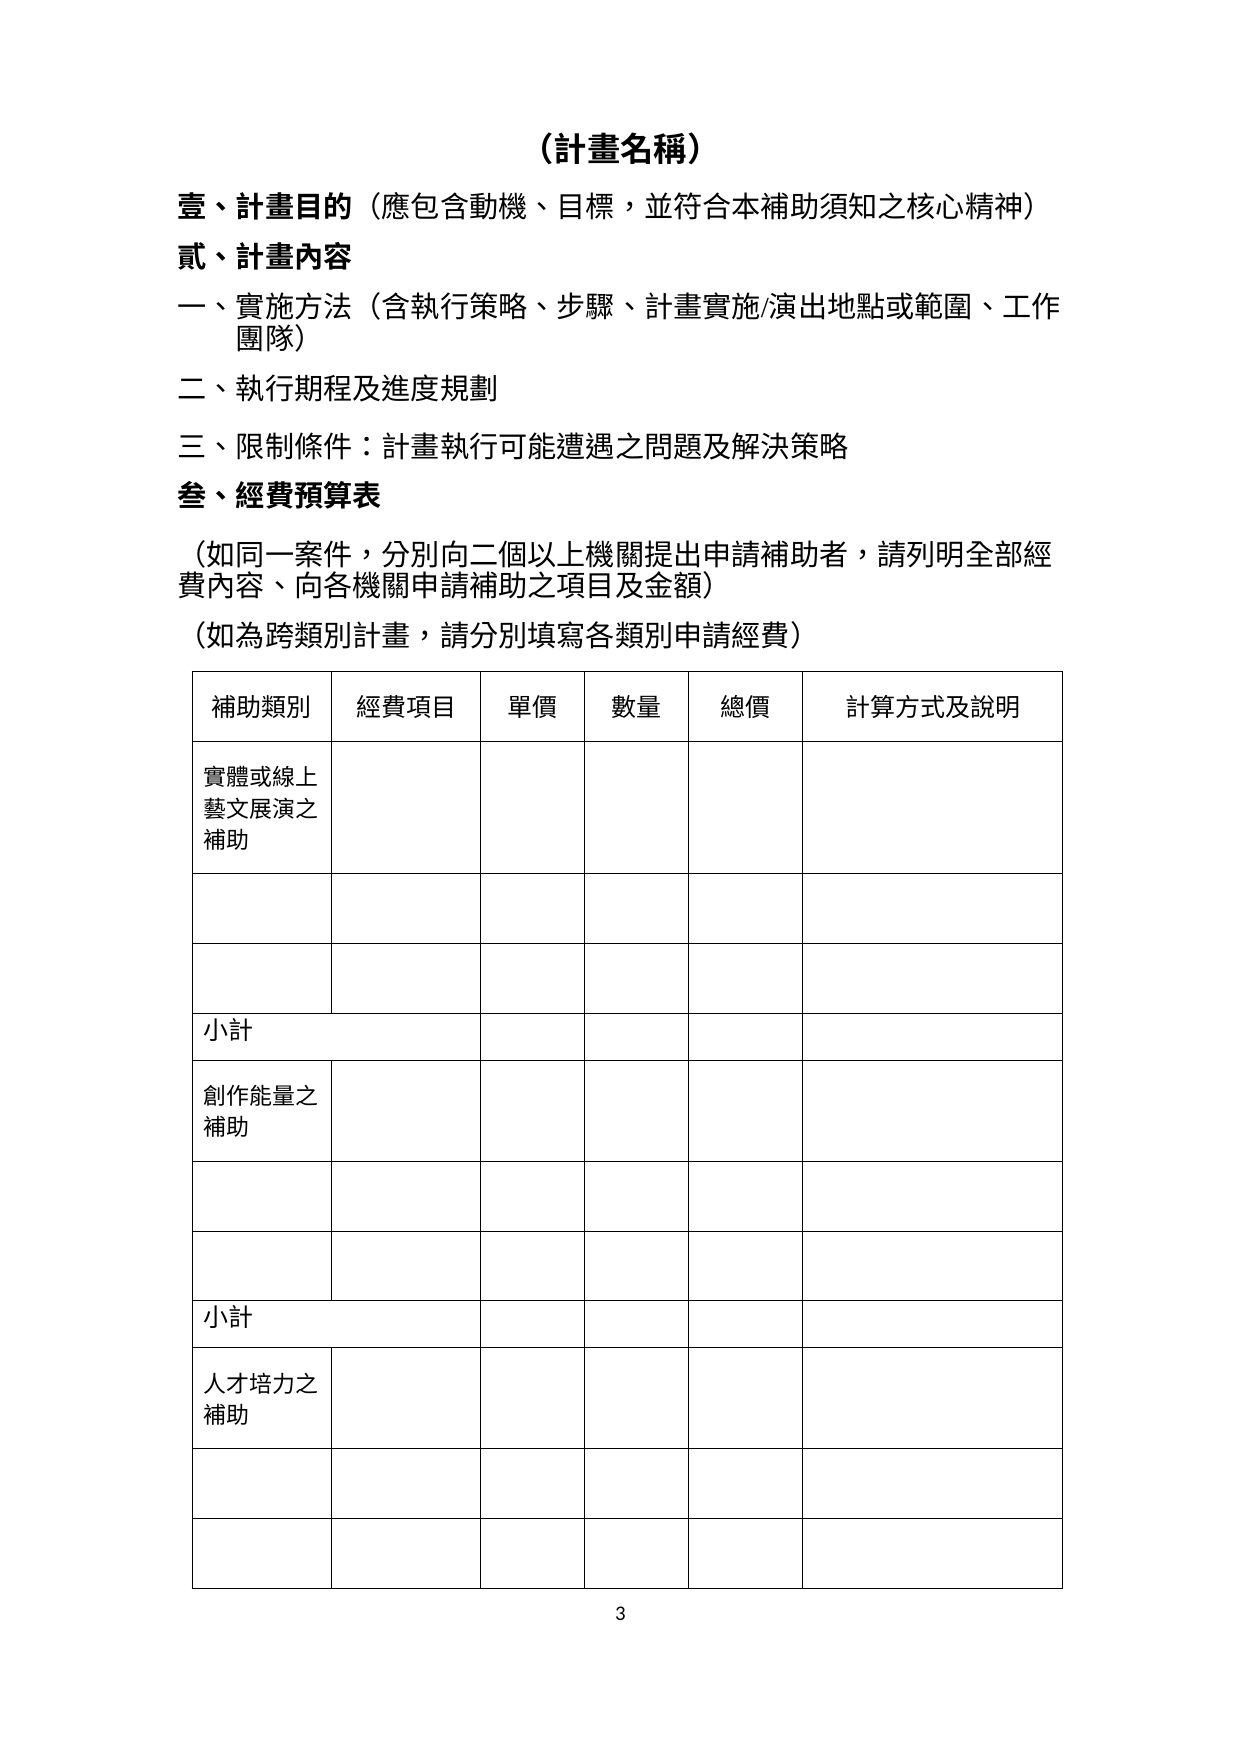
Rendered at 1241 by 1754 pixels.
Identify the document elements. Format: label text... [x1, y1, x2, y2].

table_cell [689, 1232, 802, 1300]
table_cell [193, 1449, 331, 1518]
table_cell [689, 1301, 802, 1347]
table_cell 小計 [193, 1301, 480, 1347]
table_cell [332, 1348, 480, 1448]
table_cell [193, 1519, 331, 1588]
table_header 單價 [481, 672, 584, 741]
table_cell [585, 1519, 688, 1588]
table_cell [193, 1162, 331, 1231]
table_cell [585, 1449, 688, 1518]
table_cell [481, 1449, 584, 1518]
text 壹、計畫目的（應包含動機、目標，並符合本補助須知之核心精神） [177, 193, 1063, 224]
table_cell 實體或線上藝文展演之補助 [193, 742, 331, 873]
table_cell [481, 742, 584, 873]
table_cell [689, 1519, 802, 1588]
table_cell [481, 1348, 584, 1448]
table_cell [803, 1232, 1062, 1300]
text 貳、計畫內容 [177, 243, 1063, 274]
table_cell [332, 742, 480, 873]
table_cell [585, 1014, 688, 1060]
table_cell [803, 1061, 1062, 1161]
table_header 數量 [585, 672, 688, 741]
text （如同一案件，分別向二個以上機關提出申請補助者，請列明全部經費內容、向各機關申請補助之項目及金額） [177, 540, 1063, 602]
table_cell [689, 742, 802, 873]
table_cell [585, 1061, 688, 1161]
table_header 補助類別 [193, 672, 331, 741]
table_cell [585, 874, 688, 943]
table_cell [481, 1014, 584, 1060]
table_cell [193, 1232, 331, 1300]
table_cell [803, 874, 1062, 943]
table_cell [689, 1348, 802, 1448]
table_cell [585, 742, 688, 873]
table_cell [689, 1061, 802, 1161]
table_cell 人才培力之補助 [193, 1348, 331, 1448]
table_cell [689, 874, 802, 943]
table_cell [585, 1348, 688, 1448]
table_cell [481, 1162, 584, 1231]
table_cell [481, 874, 584, 943]
table_cell [332, 1061, 480, 1161]
table_cell [803, 1301, 1062, 1347]
table_cell 小計 [193, 1014, 480, 1060]
table_cell [193, 944, 331, 1013]
table_cell [193, 874, 331, 943]
table_cell [332, 874, 480, 943]
table_cell [803, 1348, 1062, 1448]
text （計畫名稱） [177, 137, 1063, 168]
text 三、限制條件：計畫執行可能遭遇之問題及解決策略 叁、經費預算表 [177, 424, 1063, 515]
text 二、執行期程及進度規劃 [177, 374, 1063, 405]
table_cell [585, 1301, 688, 1347]
table_cell [332, 1519, 480, 1588]
table_cell [803, 742, 1062, 873]
table_cell [332, 1162, 480, 1231]
table_cell [585, 944, 688, 1013]
table_cell [332, 1449, 480, 1518]
text 一、實施方法（含執行策略、步驟、計畫實施/演出地點或範圍、工作團隊） [177, 293, 1063, 355]
table_cell [689, 1449, 802, 1518]
table_header 計算方式及說明 [803, 672, 1062, 741]
table_cell [585, 1162, 688, 1231]
table_cell [481, 944, 584, 1013]
table_cell [803, 944, 1062, 1013]
table_cell [481, 1232, 584, 1300]
table_cell [689, 944, 802, 1013]
text （如為跨類別計畫，請分別填寫各類別申請經費） [177, 621, 1063, 652]
table_cell [803, 1162, 1062, 1231]
table_header 總價 [689, 672, 802, 741]
table_cell [481, 1301, 584, 1347]
table_cell [585, 1232, 688, 1300]
table_cell [481, 1519, 584, 1588]
table_cell 創作能量之補助 [193, 1061, 331, 1161]
table_cell [803, 1014, 1062, 1060]
table_header 經費項目 [332, 672, 480, 741]
table_cell [481, 1061, 584, 1161]
table_cell [332, 944, 480, 1013]
table_cell [332, 1232, 480, 1300]
table_cell [689, 1162, 802, 1231]
table_cell [803, 1449, 1062, 1518]
table_cell [689, 1014, 802, 1060]
table_cell [803, 1519, 1062, 1588]
